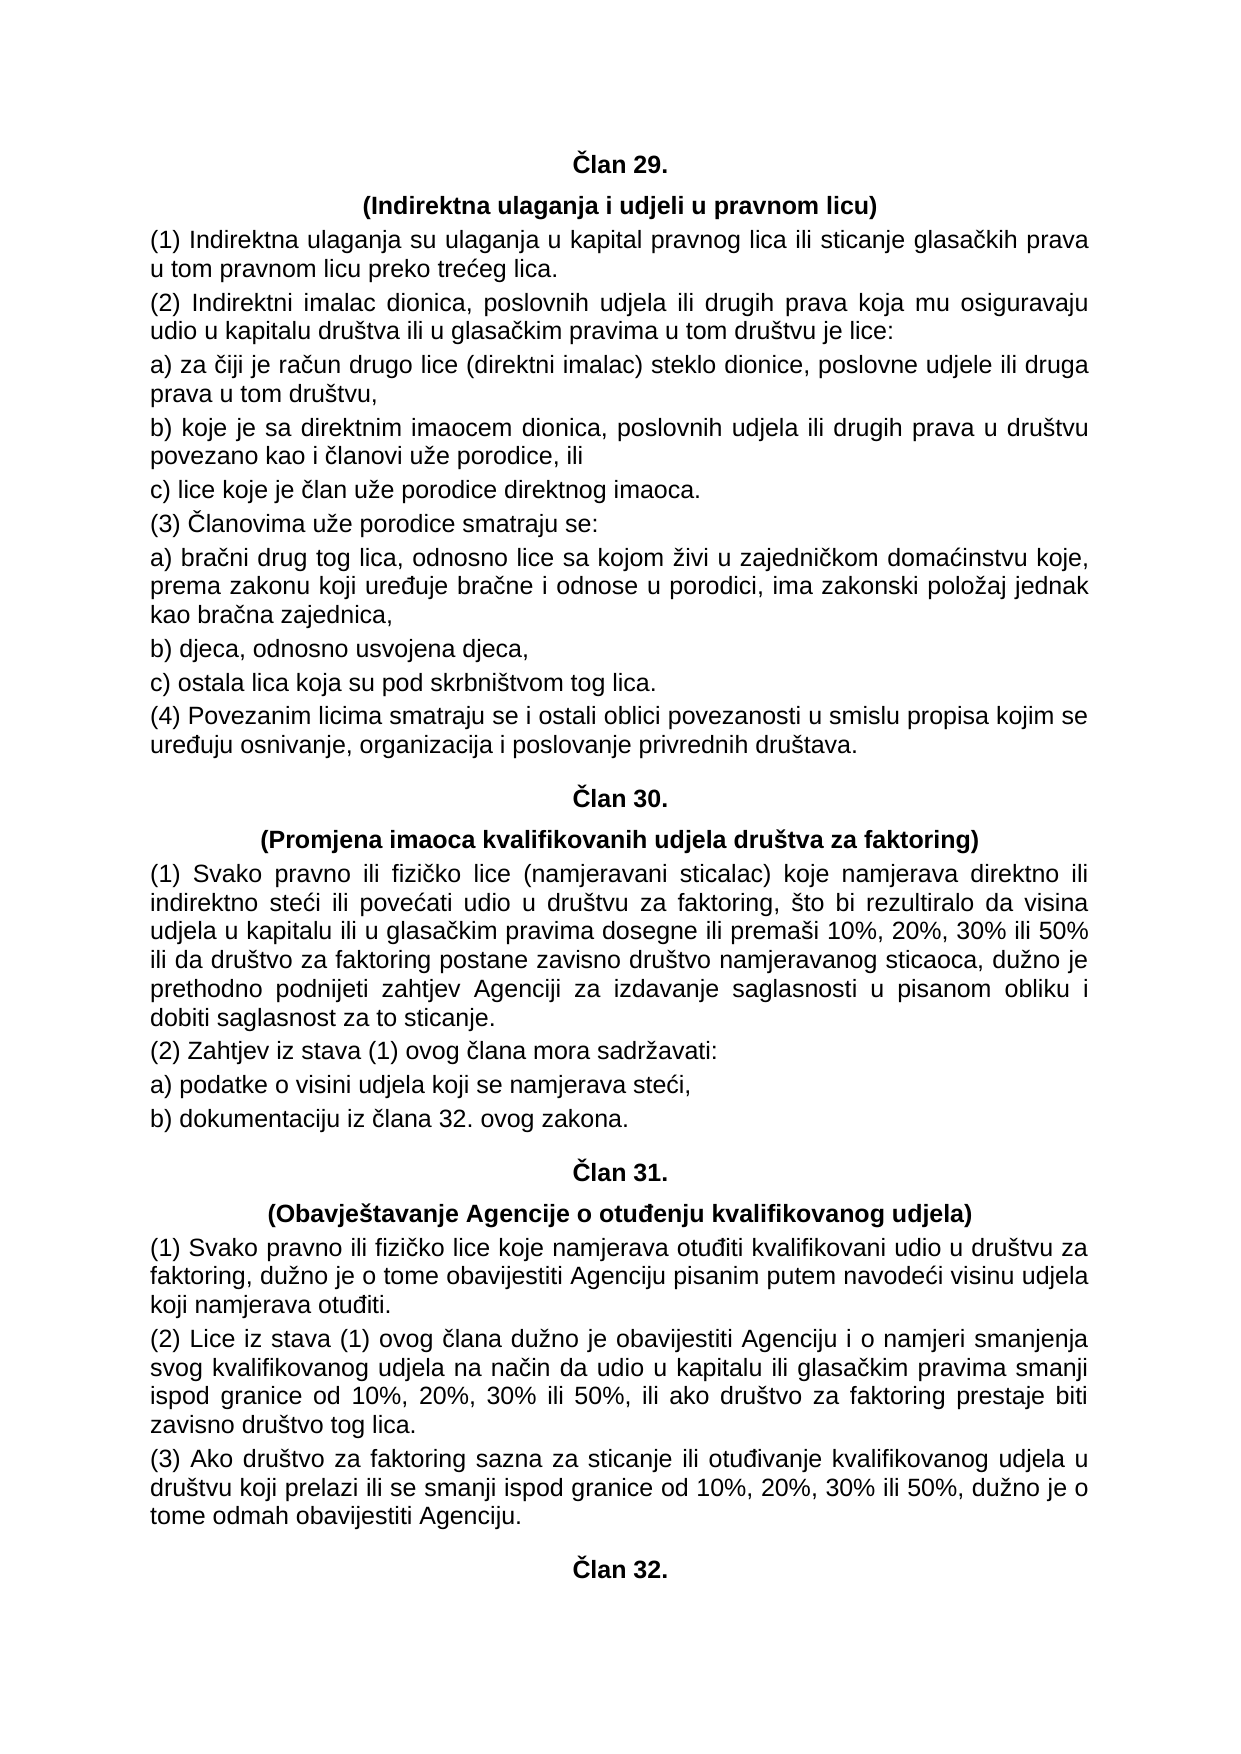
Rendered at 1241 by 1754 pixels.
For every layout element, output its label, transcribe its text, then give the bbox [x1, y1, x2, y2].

text (4) Povezanim licima smatraju se i ostali oblici povezanosti u smislu propisa kojim se uređuju osnivanje, organizacija i poslovanje privrednih društava. [150, 701, 1090, 759]
text (1) Svako pravno ili fizičko lice koje namjerava otuđiti kvalifikovani udio u društvu za faktoring, dužno je o tome obavijestiti Agenciju pisanim putem navodeći visinu udjela koji namjerava otuđiti. [150, 1232, 1090, 1319]
text a) podatke o visini udjela koji se namjerava steći, [150, 1070, 1090, 1099]
text (2) Indirektni imalac dionica, poslovnih udjela ili drugih prava koja mu osiguravaju udio u kapitalu društva ili u glasačkim pravima u tom društvu je lice: [150, 287, 1090, 345]
text (1) Indirektna ulaganja su ulaganja u kapital pravnog lica ili sticanje glasačkih prava u tom pravnom licu preko trećeg lica. [150, 225, 1090, 282]
text Član 30. [150, 784, 1090, 812]
text Član 32. [150, 1555, 1090, 1584]
text (1) Svako pravno ili fizičko lice (namjeravani sticalac) koje namjerava direktno ili indirektno steći ili povećati udio u društvu za faktoring, što bi rezultiralo da visina udjela u kapitalu ili u glasačkim pravima dosegne ili premaši 10%, 20%, 30% ili 50% ili da društvo za faktoring postane zavisno društvo namjeravanog sticaoca, dužno je prethodno podnijeti zahtjev Agenciji za izdavanje saglasnosti u pisanom obliku i dobiti saglasnost za to sticanje. [150, 859, 1090, 1031]
text (Promjena imaoca kvalifikovanih udjela društva za faktoring) [150, 825, 1090, 854]
text b) djeca, odnosno usvojena djeca, [150, 634, 1090, 662]
text Član 29. [150, 150, 1090, 179]
text Član 31. [150, 1157, 1090, 1186]
text c) lice koje je član uže porodice direktnog imaoca. [150, 475, 1090, 504]
text (Obavještavanje Agencije o otuđenju kvalifikovanog udjela) [150, 1199, 1090, 1227]
text b) dokumentaciju iz člana 32. ovog zakona. [150, 1104, 1090, 1132]
text (2) Zahtjev iz stava (1) ovog člana mora sadržavati: [150, 1036, 1090, 1065]
text (2) Lice iz stava (1) ovog člana dužno je obavijestiti Agenciju i o namjeri smanjenja svog kvalifikovanog udjela na način da udio u kapitalu ili glasačkim pravima smanji ispod granice od 10%, 20%, 30% ili 50%, ili ako društvo za faktoring prestaje biti zavisno društvo tog lica. [150, 1324, 1090, 1439]
text c) ostala lica koja su pod skrbništvom tog lica. [150, 667, 1090, 696]
text (3) Ako društvo za faktoring sazna za sticanje ili otuđivanje kvalifikovanog udjela u društvu koji prelazi ili se smanji ispod granice od 10%, 20%, 30% ili 50%, dužno je o tome odmah obavijestiti Agenciju. [150, 1444, 1090, 1530]
text b) koje je sa direktnim imaocem dionica, poslovnih udjela ili drugih prava u društvu povezano kao i članovi uže porodice, ili [150, 412, 1090, 470]
text a) za čiji je račun drugo lice (direktni imalac) steklo dionice, poslovne udjele ili druga prava u tom društvu, [150, 350, 1090, 407]
text (3) Članovima uže porodice smatraju se: [150, 509, 1090, 537]
text (Indirektna ulaganja i udjeli u pravnom licu) [150, 191, 1090, 220]
text a) bračni drug tog lica, odnosno lice sa kojom živi u zajedničkom domaćinstvu koje, prema zakonu koji uređuje bračne i odnose u porodici, ima zakonski položaj jednak kao bračna zajednica, [150, 542, 1090, 629]
